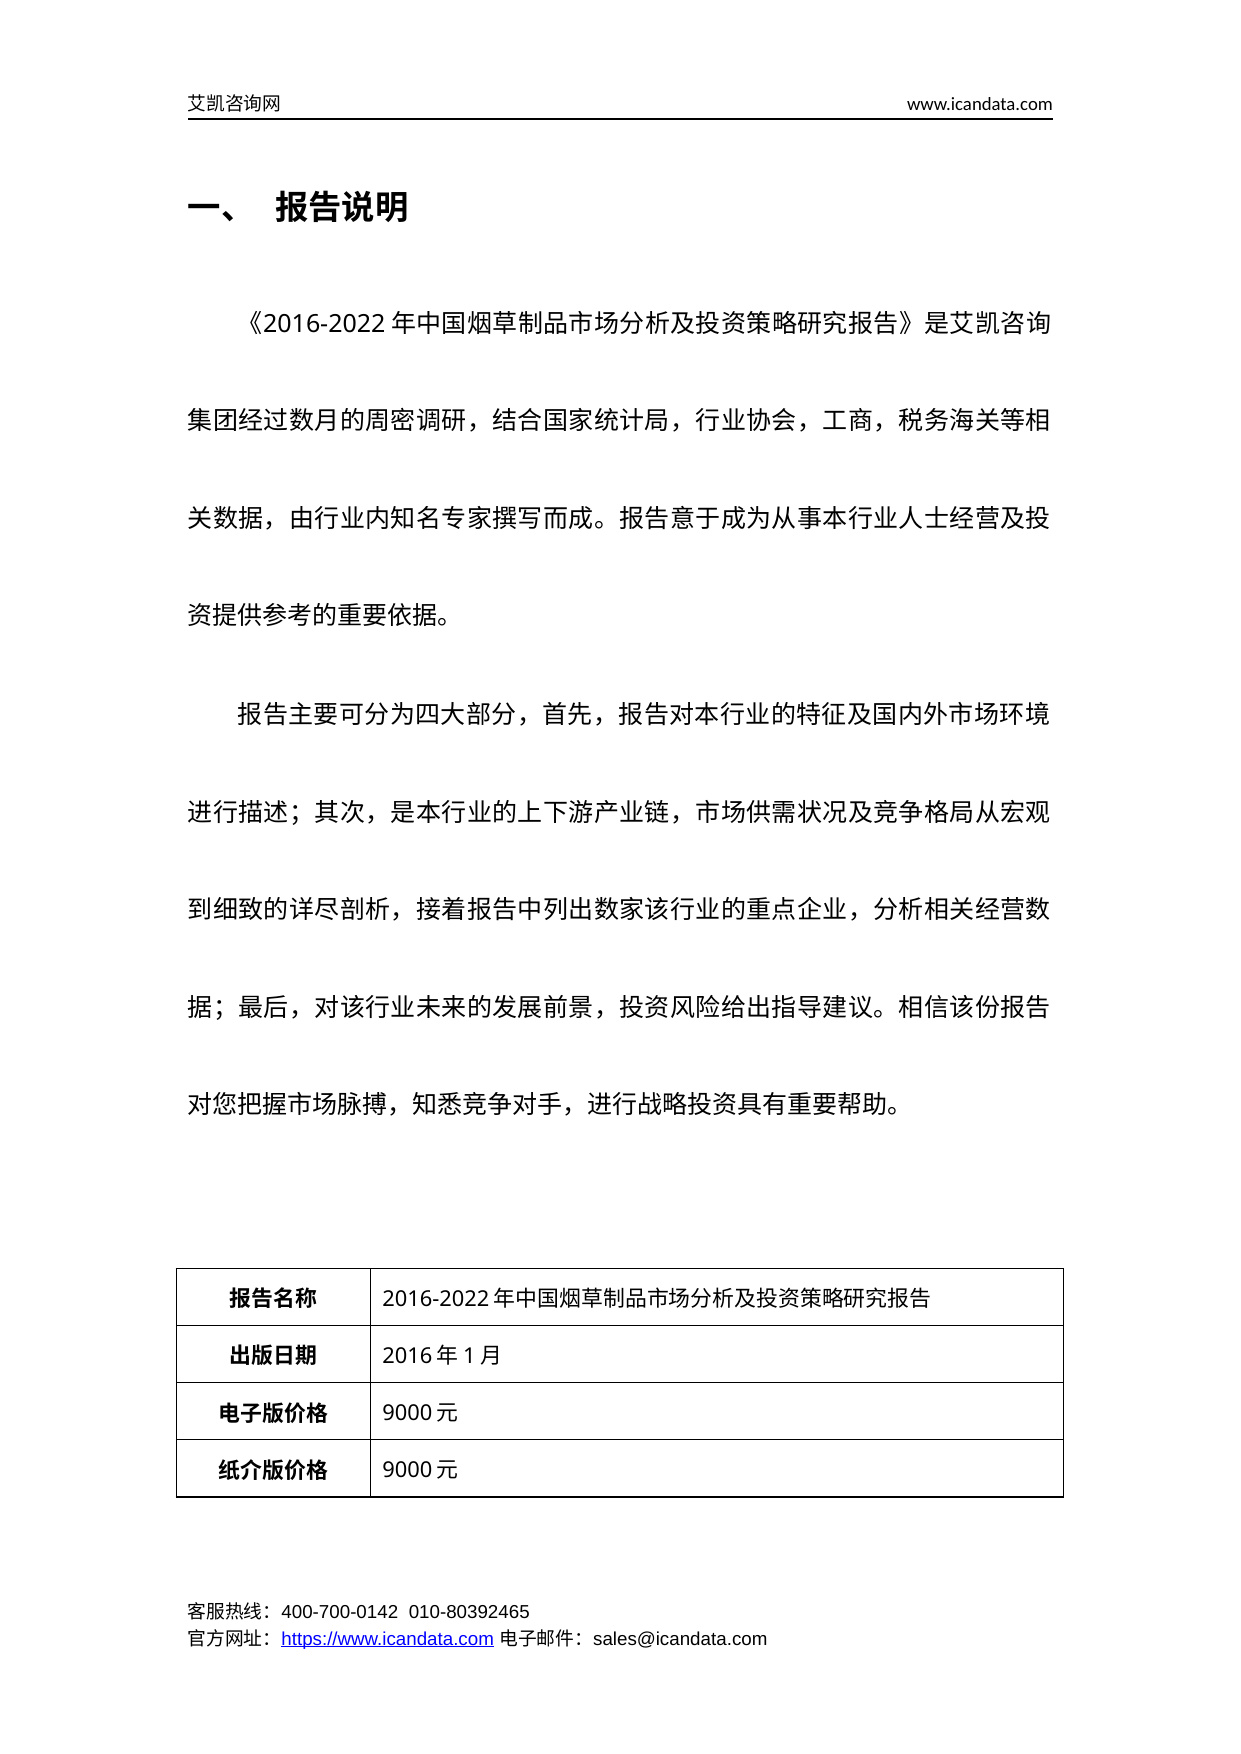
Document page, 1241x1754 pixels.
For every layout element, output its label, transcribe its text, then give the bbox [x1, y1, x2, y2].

text 《2016-2022年中国烟草制品市场分析及投资策略研究报告》是艾凯咨询集团经过数月的周密调研，结合国家统计局，行业协会，工商，税务海关等相关数据，由行业内知名专家撰写而成。报告意于成为从事本行业人士经营及投资提供参考的重要依据。 [187, 289, 1053, 646]
table_cell 电子版价格 [177, 1383, 370, 1439]
text 报告主要可分为四大部分，首先，报告对本行业的特征及国内外市场环境进行描述；其次，是本行业的上下游产业链，市场供需状况及竞争格局从宏观到细致的详尽剖析，接着报告中列出数家该行业的重点企业，分析相关经营数据；最后，对该行业未来的发展前景，投资风险给出指导建议。相信该份报告对您把握市场脉搏，知悉竞争对手，进行战略投资具有重要帮助。 [187, 681, 1053, 1136]
table_cell 出版日期 [177, 1326, 370, 1382]
table_cell 9000元 [371, 1383, 1063, 1439]
table_header 2016-2022年中国烟草制品市场分析及投资策略研究报告 [371, 1269, 1063, 1325]
subtitle 报告说明 [187, 172, 1053, 237]
table_header 报告名称 [177, 1269, 370, 1325]
table_cell 2016年1月 [371, 1326, 1063, 1382]
table_cell 9000元 [371, 1440, 1063, 1496]
table_cell 纸介版价格 [177, 1440, 370, 1496]
